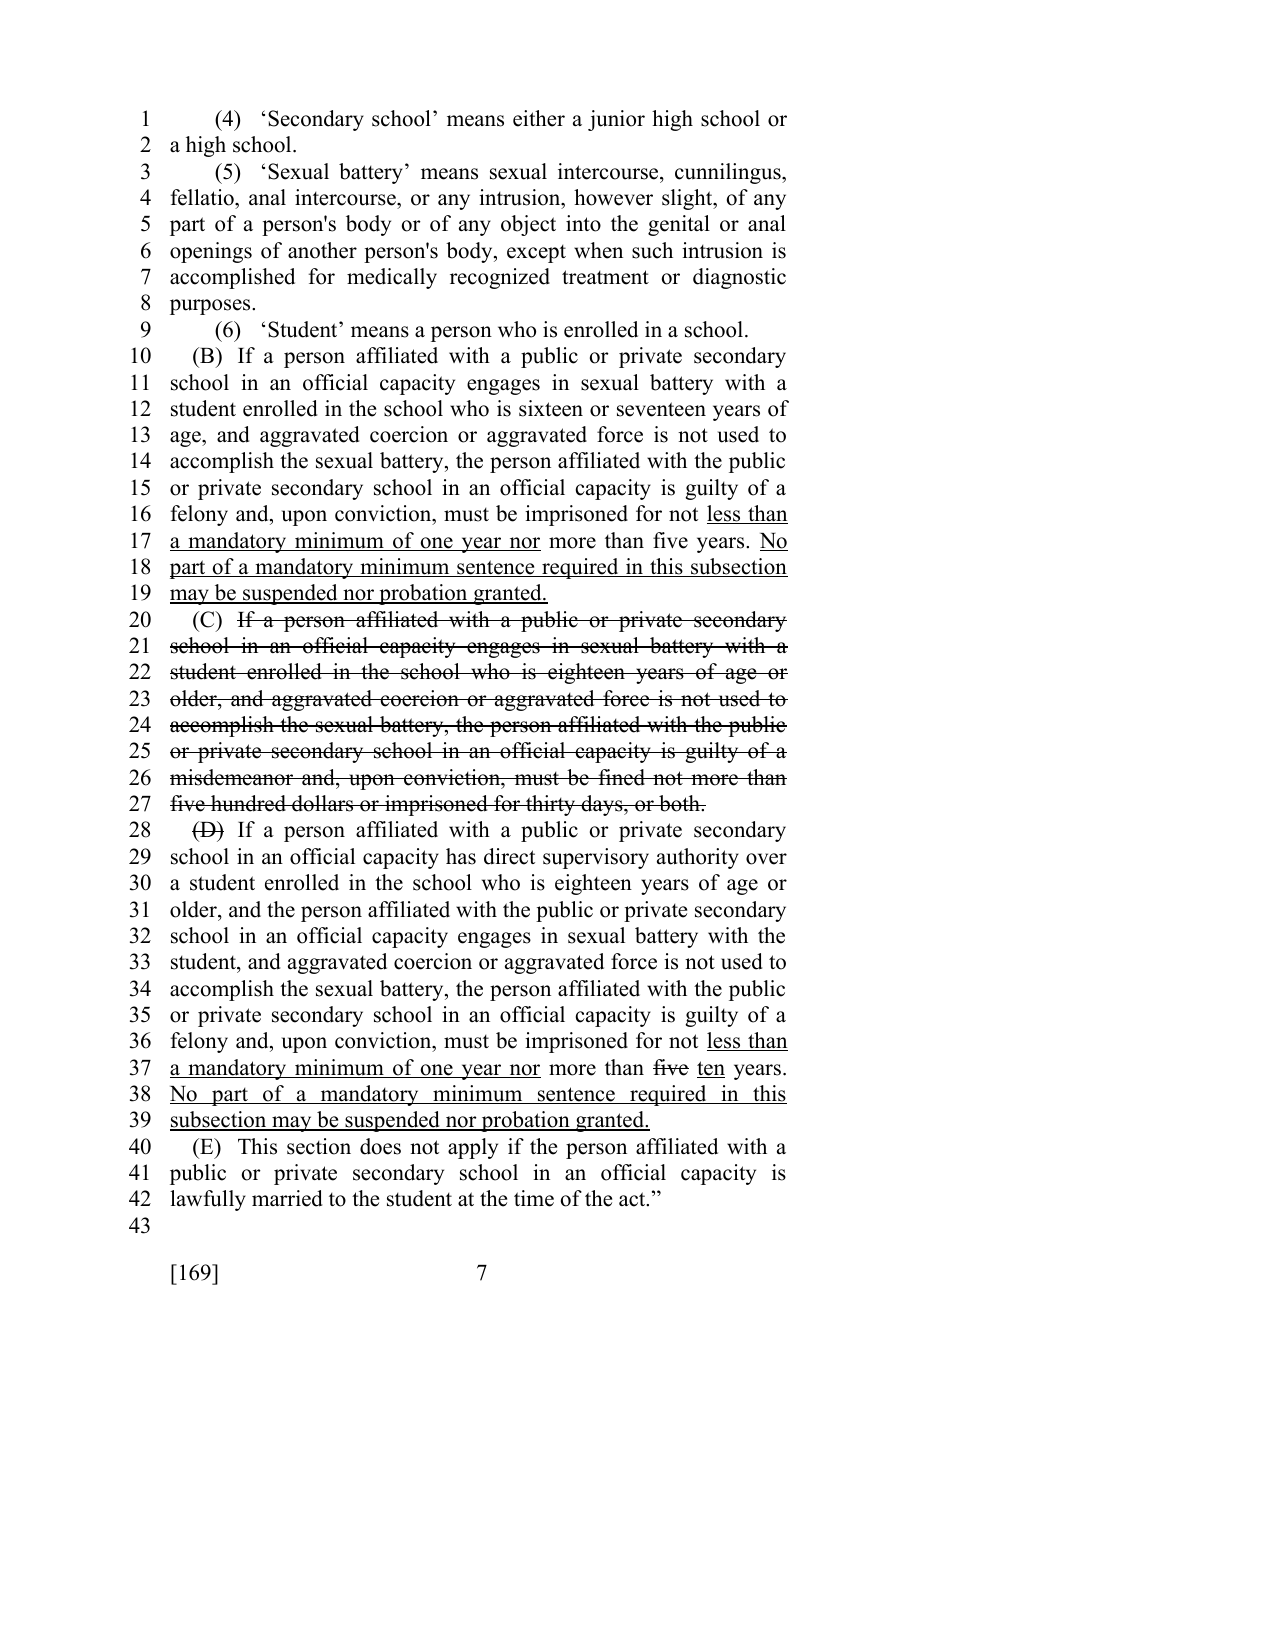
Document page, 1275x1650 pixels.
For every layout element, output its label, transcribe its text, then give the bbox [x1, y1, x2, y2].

text (D) If a person affiliated with a public or private secondary school in an official capacity has direct supervisory authority over a student enrolled in the school who is eighteen years of age or older, and the person affiliated with the public or private secondary school in an official capacity engages in sexual battery with the student, and aggravated coercion or aggravated force is not used to accomplish the sexual battery, the person affiliated with the public or private secondary school in an official capacity is guilty of a felony and, upon conviction, must be imprisoned for not less than a mandatory minimum of one year nor more than five ten years. No part of a mandatory minimum sentence required in this subsection may be suspended nor probation granted. [169, 817, 787, 1103]
text (E) This section does not apply if the person affiliated with a public or private secondary school in an official capacity is lawfully married to the student at the time of the act.” [169, 1133, 787, 1212]
text (4) ‘Secondary school’ means either a junior high school or a high school. [169, 105, 787, 158]
text (6) ‘Student’ means a person who is enrolled in a school. [169, 316, 787, 342]
text (5) ‘Sexual battery’ means sexual intercourse, cunnilingus, fellatio, anal intercourse, or any intrusion, however slight, of any part of a person's body or of any object into the genital or anal openings of another person's body, except when such intrusion is accomplished for medically recognized treatment or diagnostic purposes. [169, 158, 787, 316]
text (B) If a person affiliated with a public or private secondary school in an official capacity engages in sexual battery with a student enrolled in the school who is sixteen or seventeen years of age, and aggravated coercion or aggravated force is not used to accomplish the sexual battery, the person affiliated with the public or private secondary school in an official capacity is guilty of a felony and, upon conviction, must be imprisoned for not less than a mandatory minimum of one year nor more than five years. No part of a mandatory minimum sentence required in this subsection may be suspended nor probation granted. [169, 342, 787, 576]
